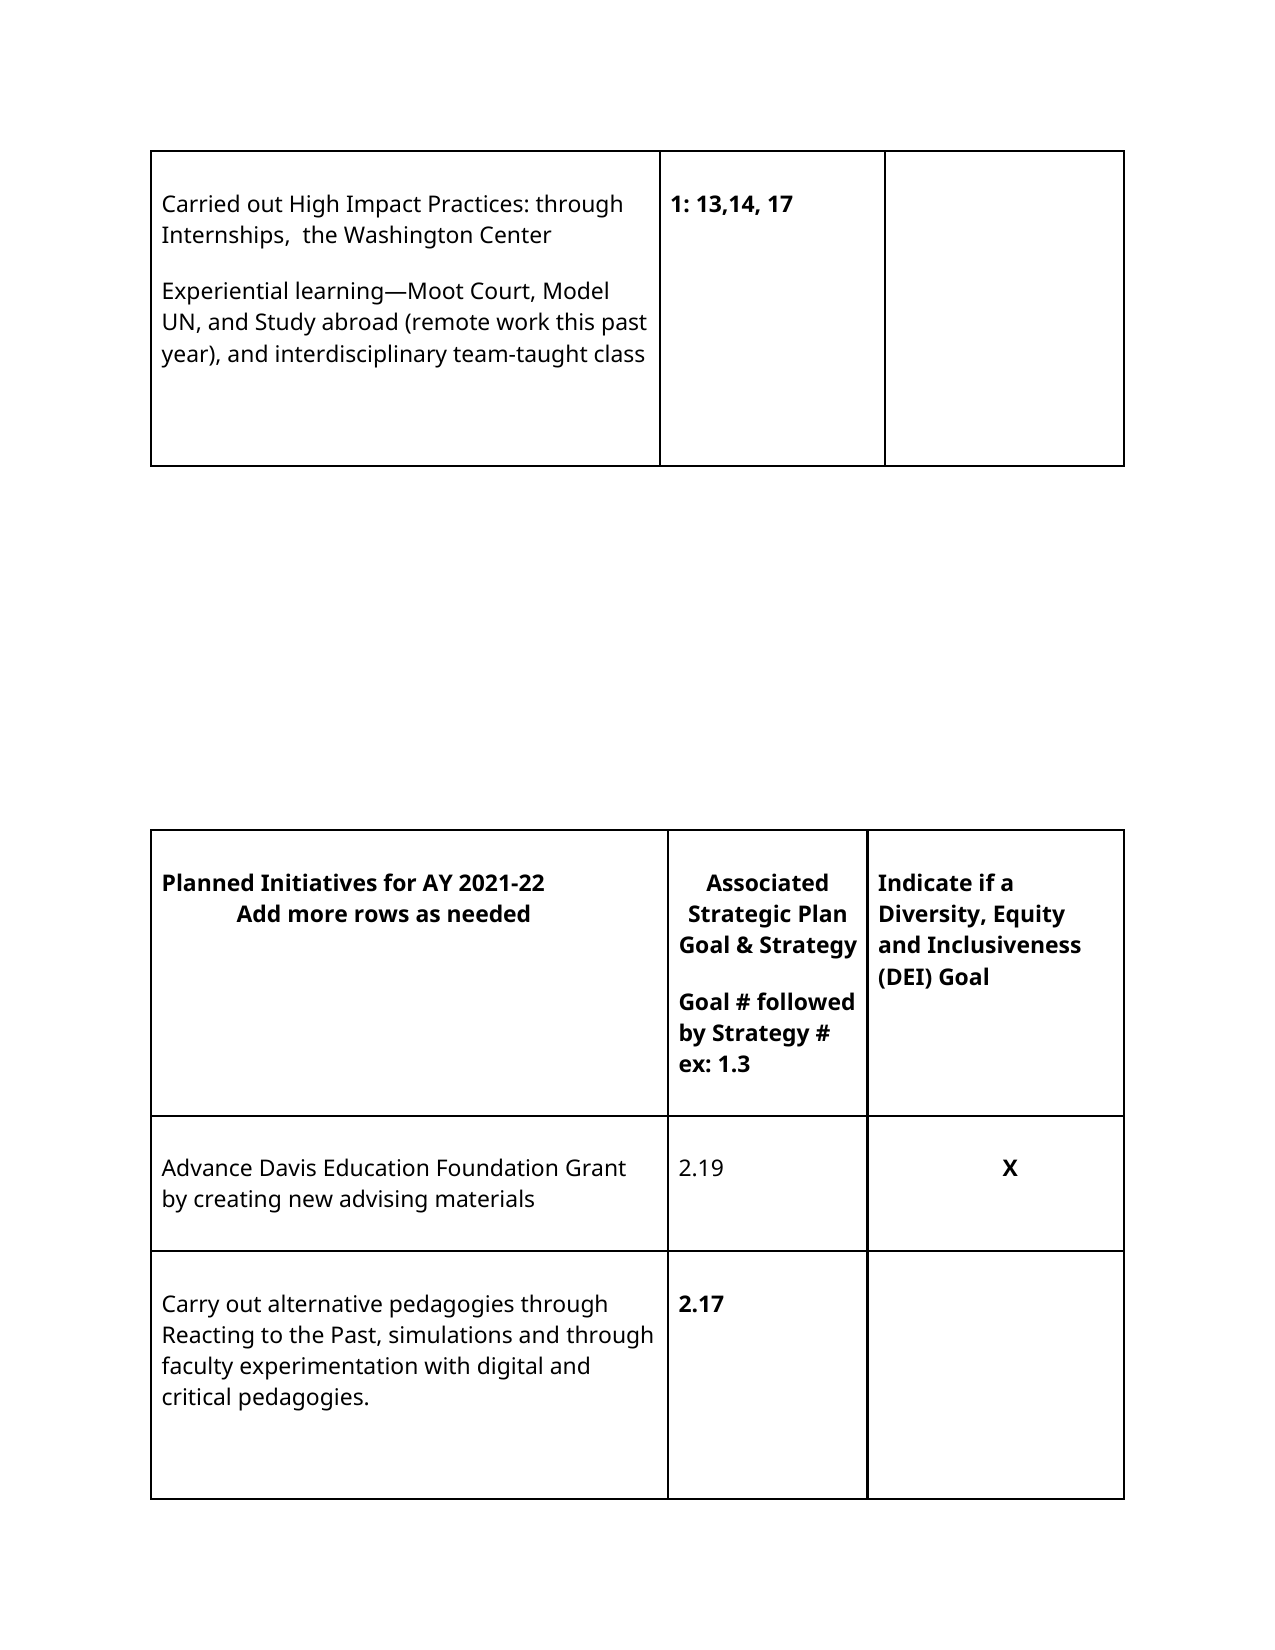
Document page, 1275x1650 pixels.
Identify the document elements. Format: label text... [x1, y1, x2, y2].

table_cell [869, 1252, 1123, 1498]
table_cell 1: 13,14, 17 [661, 152, 884, 464]
table_cell [886, 152, 1123, 464]
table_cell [152, 1252, 667, 1498]
table_header Indicate if a Diversity, Equity and Inclusiveness (DEI) Goal [869, 831, 1123, 1114]
table_cell Carried out High Impact Practices: through Internships, the Washington Center Experiential learning—Moot Court, Model UN, and Study abroad (remote work this past year), and interdisciplinary team-taught class [152, 152, 659, 464]
table_header Associated Strategic Plan Goal & Strategy Goal # followed by Strategy # ex: 1.3 [669, 831, 866, 1114]
table_header Planned Initiatives for AY 2021-22 Add more rows as needed [152, 831, 667, 1114]
table_cell 2.17 [669, 1252, 866, 1498]
table_cell Advance Davis Education Foundation Grant by creating new advising materials [152, 1117, 667, 1250]
table_cell X [869, 1117, 1123, 1250]
table_cell 2.19 [669, 1117, 866, 1250]
